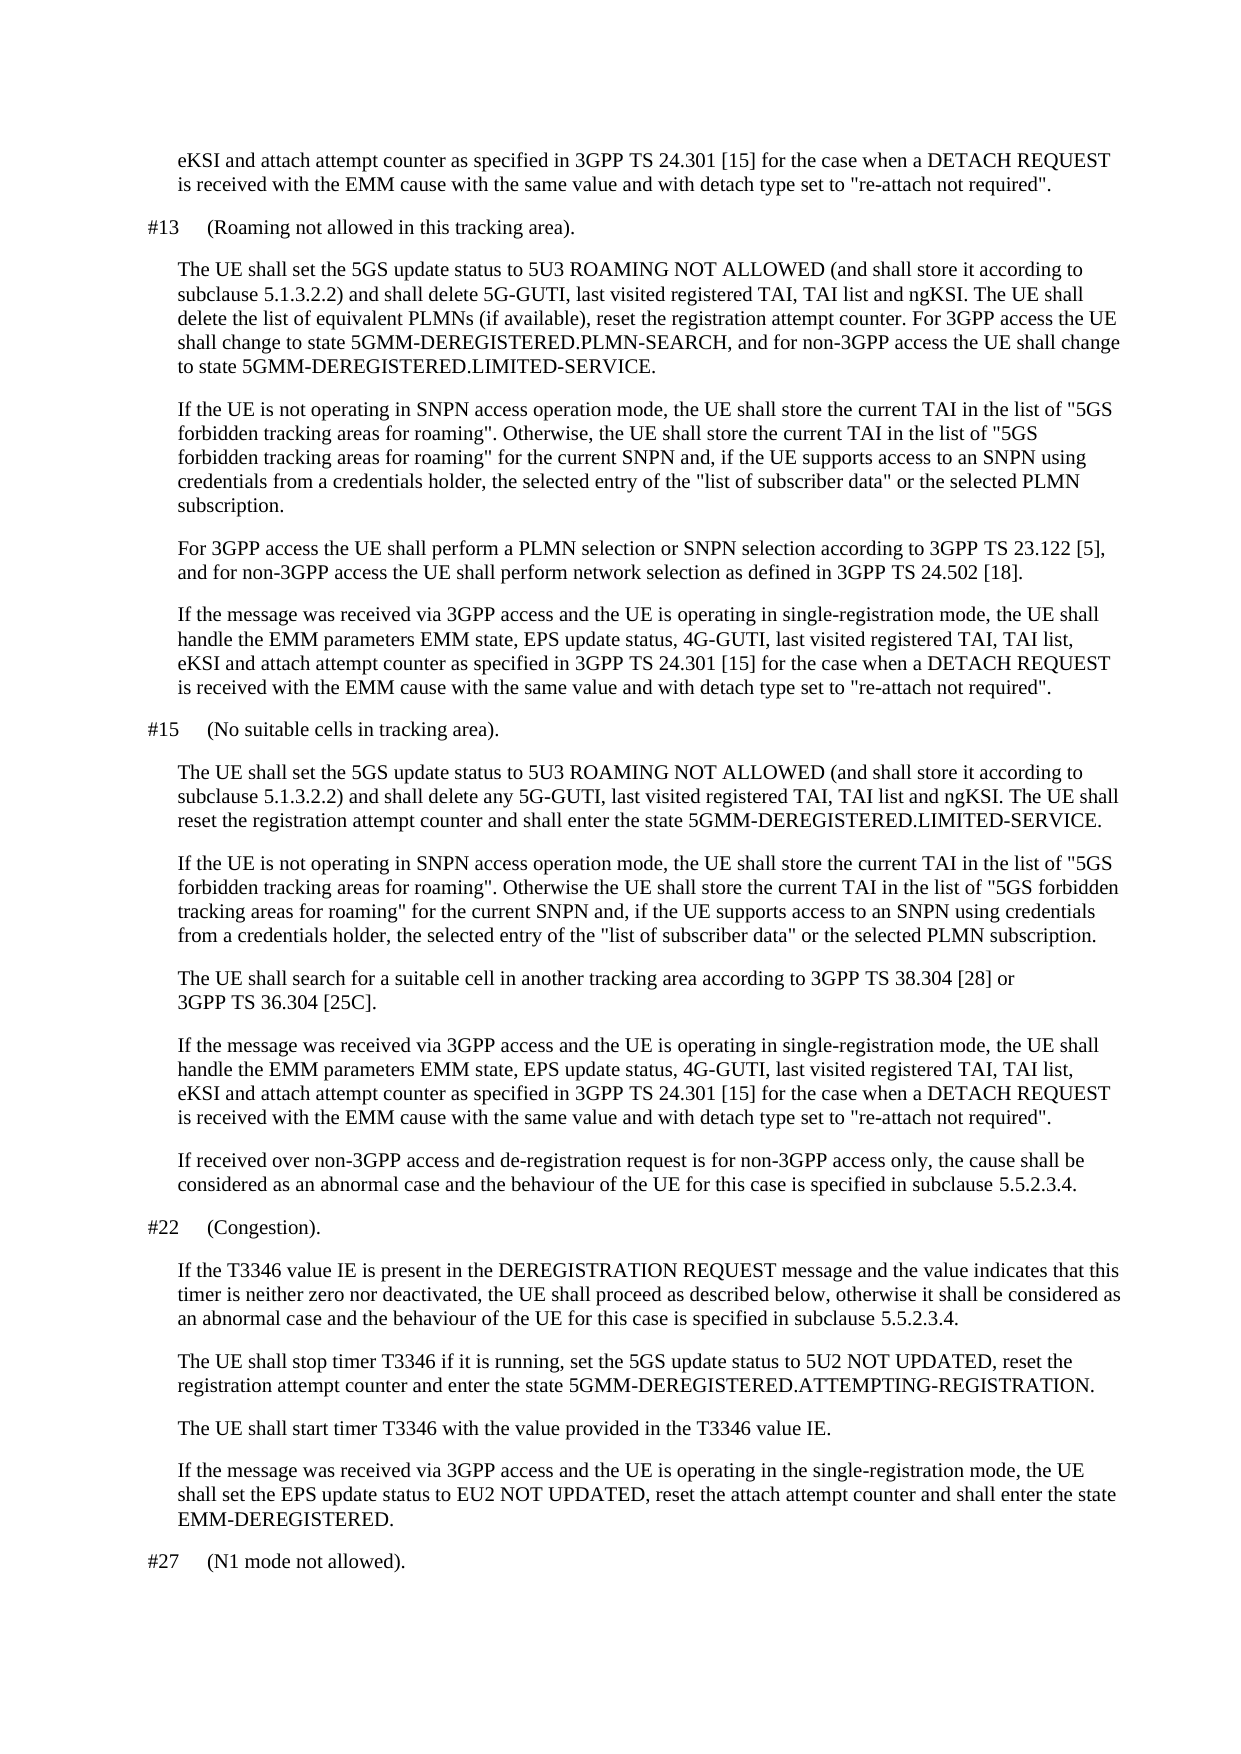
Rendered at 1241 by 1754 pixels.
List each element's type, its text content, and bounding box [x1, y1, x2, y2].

text If the UE is not operating in SNPN access operation mode, the UE shall store the current TAI in the list of "5GS forbidden tracking areas for roaming". Otherwise the UE shall store the current TAI in the list of "5GS forbidden tracking areas for roaming" for the current SNPN and, if the UE supports access to an SNPN using credentials from a credentials holder, the selected entry of the "list of subscriber data" or the selected PLMN subscription. [148, 851, 1122, 947]
text If the message was received via 3GPP access and the UE is operating in single-registration mode, the UE shall handle the EMM parameters EMM state, EPS update status, 4G-GUTI, last visited registered TAI, TAI list, eKSI and attach attempt counter as specified in 3GPP TS 24.301 [15] for the case when a DETACH REQUEST is received with the EMM cause with the same value and with detach type set to "re-attach not required". [148, 1033, 1122, 1129]
text If the message was received via 3GPP access and the UE is operating in single-registration mode, the UE shall handle the EMM parameters EMM state, EPS update status, 4G-GUTI, last visited registered TAI, TAI list, eKSI and attach attempt counter as specified in 3GPP TS 24.301 [15] for the case when a DETACH REQUEST is received with the EMM cause with the same value and with detach type set to "re-attach not required". [148, 602, 1122, 699]
text If the UE is not operating in SNPN access operation mode, the UE shall store the current TAI in the list of "5GS forbidden tracking areas for roaming". Otherwise, the UE shall store the current TAI in the list of "5GS forbidden tracking areas for roaming" for the current SNPN and, if the UE supports access to an SNPN using credentials from a credentials holder, the selected entry of the "list of subscriber data" or the selected PLMN subscription. [148, 396, 1122, 517]
text If received over non-3GPP access and de-registration request is for non-3GPP access only, the cause shall be considered as an abnormal case and the behaviour of the UE for this case is specified in subclause 5.5.2.3.4. [148, 1148, 1122, 1196]
text The UE shall stop timer T3346 if it is running, set the 5GS update status to 5U2 NOT UPDATED, reset the registration attempt counter and enter the state 5GMM-DEREGISTERED.ATTEMPTING-REGISTRATION. [148, 1349, 1122, 1397]
text #27 (N1 mode not allowed). [148, 1549, 1122, 1573]
text The UE shall set the 5GS update status to 5U3 ROAMING NOT ALLOWED (and shall store it according to subclause 5.1.3.2.2) and shall delete any 5G-GUTI, last visited registered TAI, TAI list and ngKSI. The UE shall reset the registration attempt counter and shall enter the state 5GMM-DEREGISTERED.LIMITED-SERVICE. [148, 760, 1122, 832]
text #22 (Congestion). [148, 1215, 1122, 1239]
text The UE shall set the 5GS update status to 5U3 ROAMING NOT ALLOWED (and shall store it according to subclause 5.1.3.2.2) and shall delete 5G-GUTI, last visited registered TAI, TAI list and ngKSI. The UE shall delete the list of equivalent PLMNs (if available), reset the registration attempt counter. For 3GPP access the UE shall change to state 5GMM-DEREGISTERED.PLMN-SEARCH, and for non-3GPP access the UE shall change to state 5GMM-DEREGISTERED.LIMITED-SERVICE. [148, 257, 1122, 378]
text For 3GPP access the UE shall perform a PLMN selection or SNPN selection according to 3GPP TS 23.122 [5], and for non-3GPP access the UE shall perform network selection as defined in 3GPP TS 24.502 [18]. [148, 536, 1122, 584]
text #13 (Roaming not allowed in this tracking area). [148, 214, 1122, 239]
text If the message was received via 3GPP access and the UE is operating in the single-registration mode, the UE shall set the EPS update status to EU2 NOT UPDATED, reset the attach attempt counter and shall enter the state EMM-DEREGISTERED. [148, 1458, 1122, 1531]
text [148, 148, 1122, 196]
text If the T3346 value IE is present in the DEREGISTRATION REQUEST message and the value indicates that this timer is neither zero nor deactivated, the UE shall proceed as described below, otherwise it shall be considered as an abnormal case and the behaviour of the UE for this case is specified in subclause 5.5.2.3.4. [148, 1258, 1122, 1330]
text #15 (No suitable cells in tracking area). [148, 717, 1122, 741]
text The UE shall search for a suitable cell in another tracking area according to 3GPP TS 38.304 [28] or 3GPP TS 36.304 [25C]. [148, 966, 1122, 1014]
text The UE shall start timer T3346 with the value provided in the T3346 value IE. [148, 1416, 1122, 1439]
